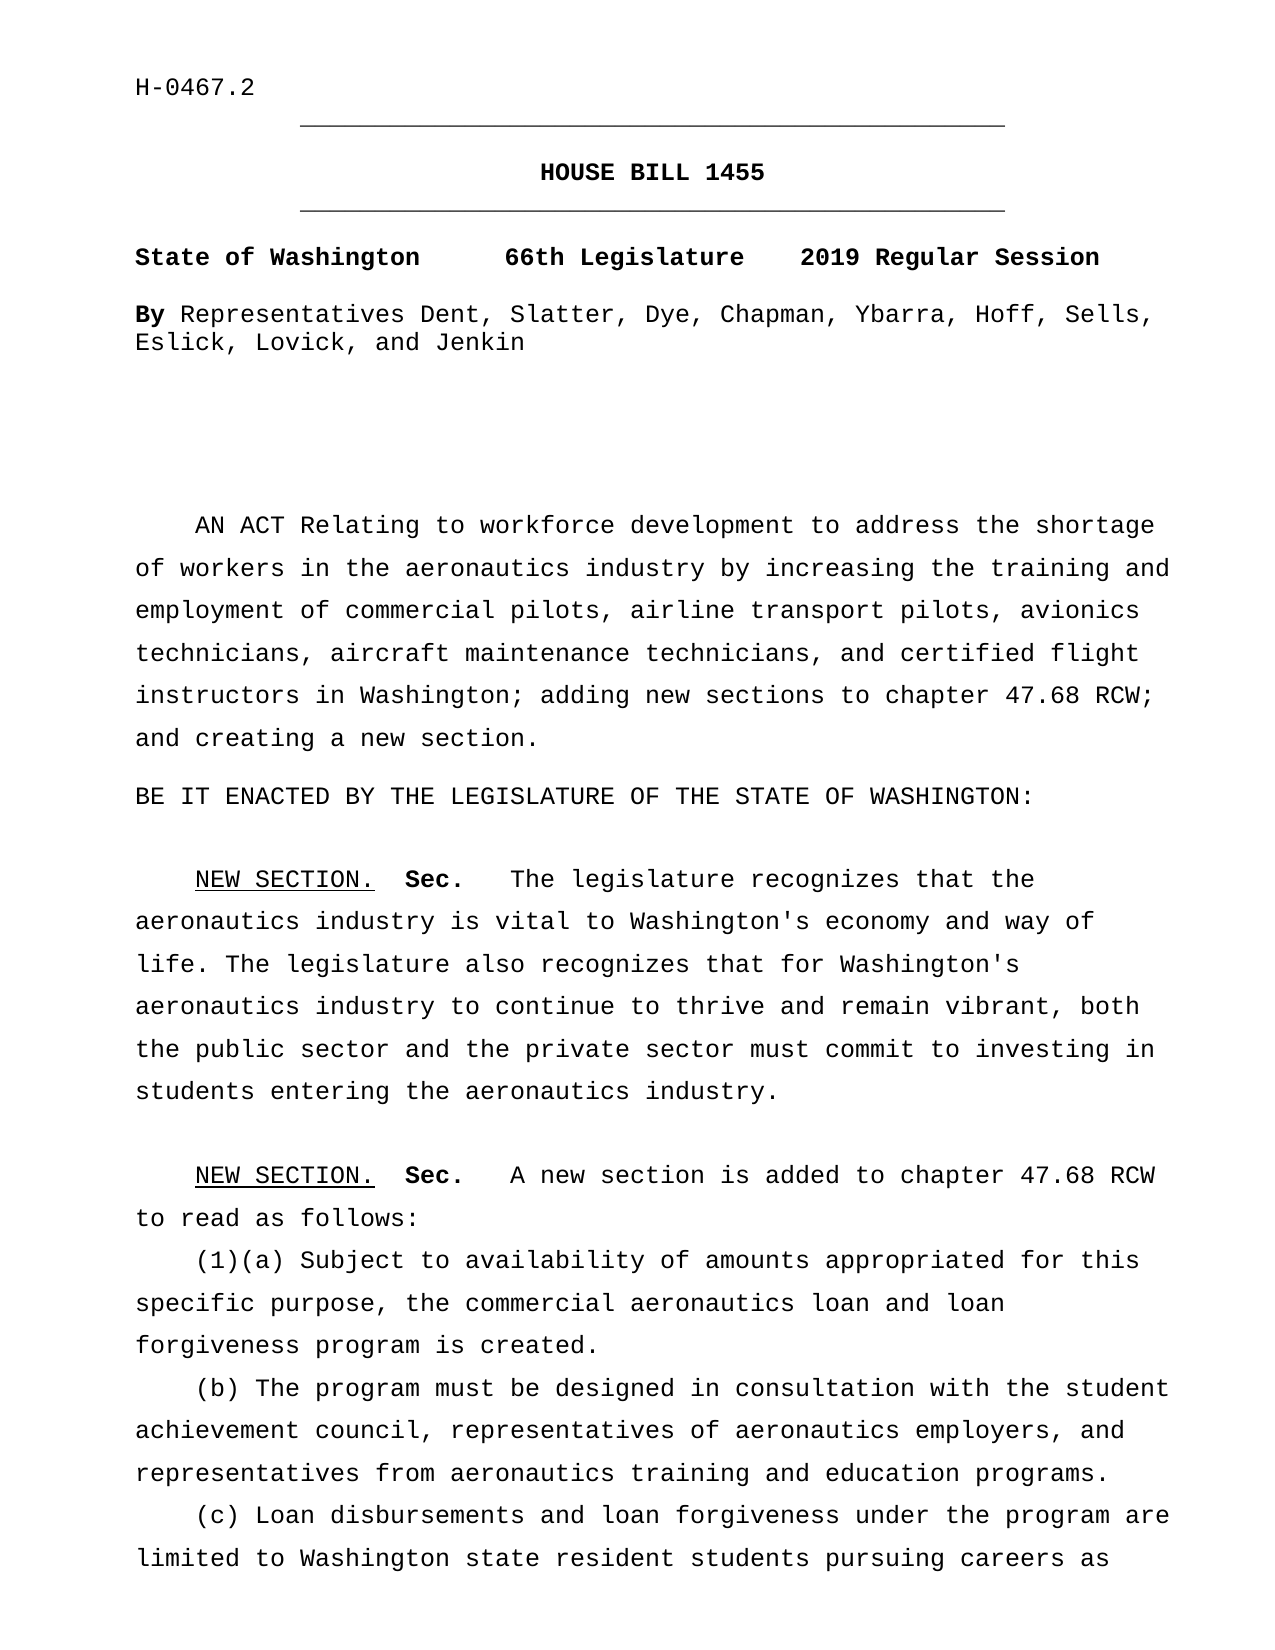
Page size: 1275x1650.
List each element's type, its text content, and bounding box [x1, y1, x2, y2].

text H-0467.2 [135, 75, 1170, 103]
text HOUSE BILL 1455 [135, 160, 1170, 188]
text _______________________________________________ [135, 103, 1170, 132]
text NEW SECTION. Sec. The legislature recognizes that the aeronautics industry is vital to Washington's economy and way of life. The legislature also recognizes that for Washington's aeronautics industry to continue to thrive and remain vibrant, both the public sector and the private sector must commit to investing in students entering the aeronautics industry. [135, 853, 1170, 1108]
text _______________________________________________ [135, 188, 1170, 217]
text NEW SECTION. Sec. A new section is added to chapter 47.68 RCW to read as follows: [135, 1150, 1170, 1235]
text State of Washington 66th Legislature 2019 Regular Session [135, 245, 1170, 273]
text By Representatives Dent, Slatter, Dye, Chapman, Ybarra, Hoff, Sells, Eslick, Lovick, and Jenkin [135, 302, 1170, 358]
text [135, 1490, 1170, 1575]
text AN ACT Relating to workforce development to address the shortage of workers in the aeronautics industry by increasing the training and employment of commercial pilots, airline transport pilots, avionics technicians, aircraft maintenance technicians, and certified flight instructors in Washington; adding new sections to chapter 47.68 RCW; and creating a new section. [135, 500, 1170, 755]
text BE IT ENACTED BY THE LEGISLATURE OF THE STATE OF WASHINGTON: [135, 783, 1170, 812]
text (1)(a) Subject to availability of amounts appropriated for this specific purpose, the commercial aeronautics loan and loan forgiveness program is created. [135, 1235, 1170, 1362]
text (b) The program must be designed in consultation with the student achievement council, representatives of aeronautics employers, and representatives from aeronautics training and education programs. [135, 1362, 1170, 1490]
